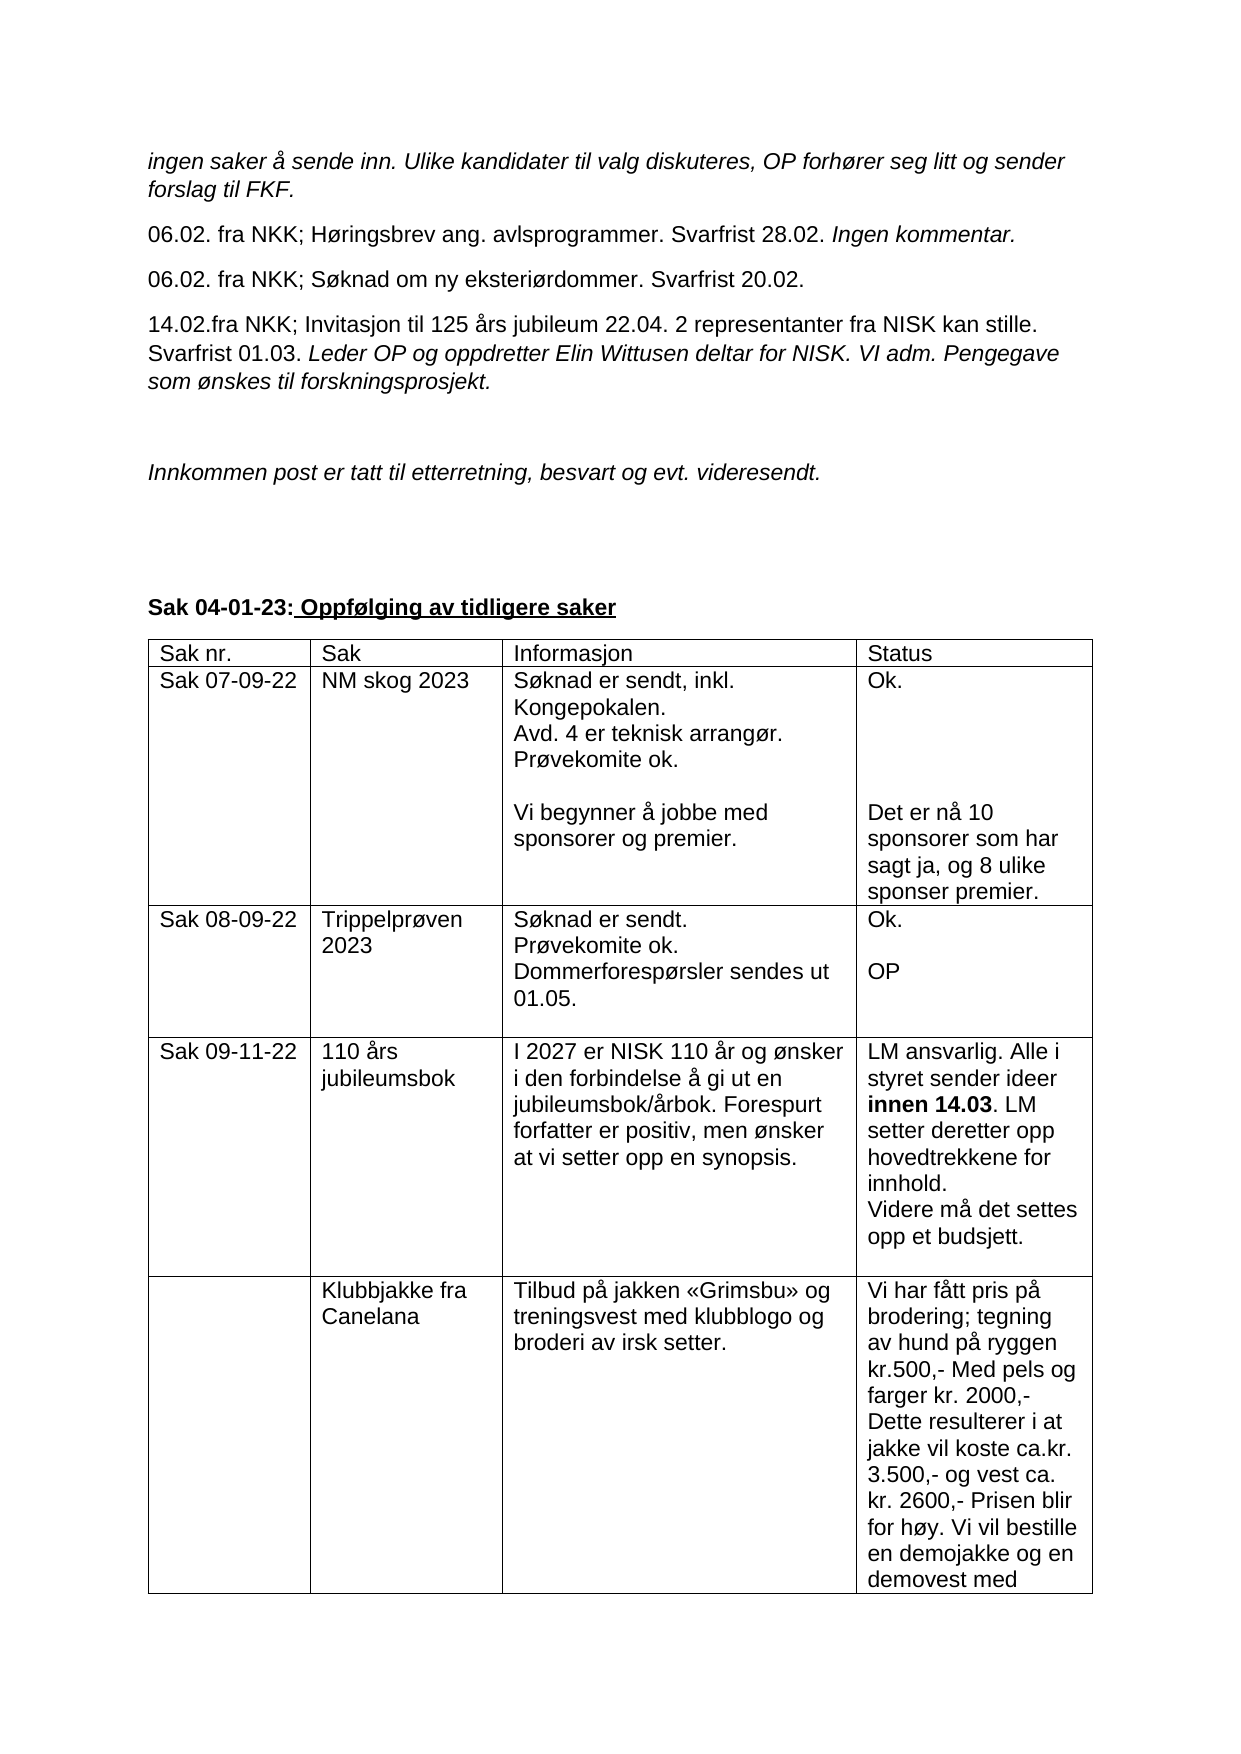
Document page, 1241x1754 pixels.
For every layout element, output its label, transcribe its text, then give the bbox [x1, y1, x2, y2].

text 06.02. fra NKK; Søknad om ny eksteriørdommer. Svarfrist 20.02. [148, 266, 1093, 293]
table_cell Trippelprøven 2023 [311, 906, 502, 1037]
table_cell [857, 1277, 1092, 1593]
table_cell Ok. OP [857, 906, 1092, 1037]
table_header Status [857, 640, 1092, 666]
table_cell LM ansvarlig. Alle i styret sender ideer innen 14.03. LM setter deretter opp hovedtrekkene for innhold. Videre må det settes opp et budsjett. [857, 1038, 1092, 1276]
table_cell NM skog 2023 [311, 667, 502, 904]
table_cell Sak 07-09-22 [149, 667, 310, 904]
table_header Informasjon [503, 640, 856, 666]
table_cell [149, 1277, 310, 1593]
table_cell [311, 1277, 502, 1593]
table_cell Sak 08-09-22 [149, 906, 310, 1037]
table_cell Ok. Det er nå 10 sponsorer som har sagt ja, og 8 ulike sponser premier. [857, 667, 1092, 904]
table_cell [503, 1277, 856, 1593]
table_header Sak [311, 640, 502, 666]
text Sak 04-01-23: Oppfølging av tidligere saker [148, 594, 1093, 620]
table_cell Søknad er sendt, inkl. Kongepokalen. Avd. 4 er teknisk arrangør. Prøvekomite ok. Vi begynner å jobbe med sponsorer og premier. [503, 667, 856, 904]
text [148, 148, 1093, 202]
table_header Sak nr. [149, 640, 310, 666]
table_cell I 2027 er NISK 110 år og ønsker i den forbindelse å gi ut en jubileumsbok/årbok. Forespurt forfatter er positiv, men ønsker at vi setter opp en synopsis. [503, 1038, 856, 1276]
text 06.02. fra NKK; Høringsbrev ang. avlsprogrammer. Svarfrist 28.02. Ingen kommentar. [148, 221, 1093, 247]
text 14.02.fra NKK; Invitasjon til 125 års jubileum 22.04. 2 representanter fra NISK kan stille. Svarfrist 01.03. Leder OP og oppdretter Elin Wittusen deltar for NISK. VI adm. Pengegave som ønskes til forskningsprosjekt. [148, 311, 1093, 394]
table_cell Søknad er sendt. Prøvekomite ok. Dommerforespørsler sendes ut 01.05. [503, 906, 856, 1037]
text Innkommen post er tatt til etterretning, besvart og evt. videresendt. [148, 458, 1093, 485]
table_cell Sak 09-11-22 [149, 1038, 310, 1276]
table_cell 110 års jubileumsbok [311, 1038, 502, 1276]
